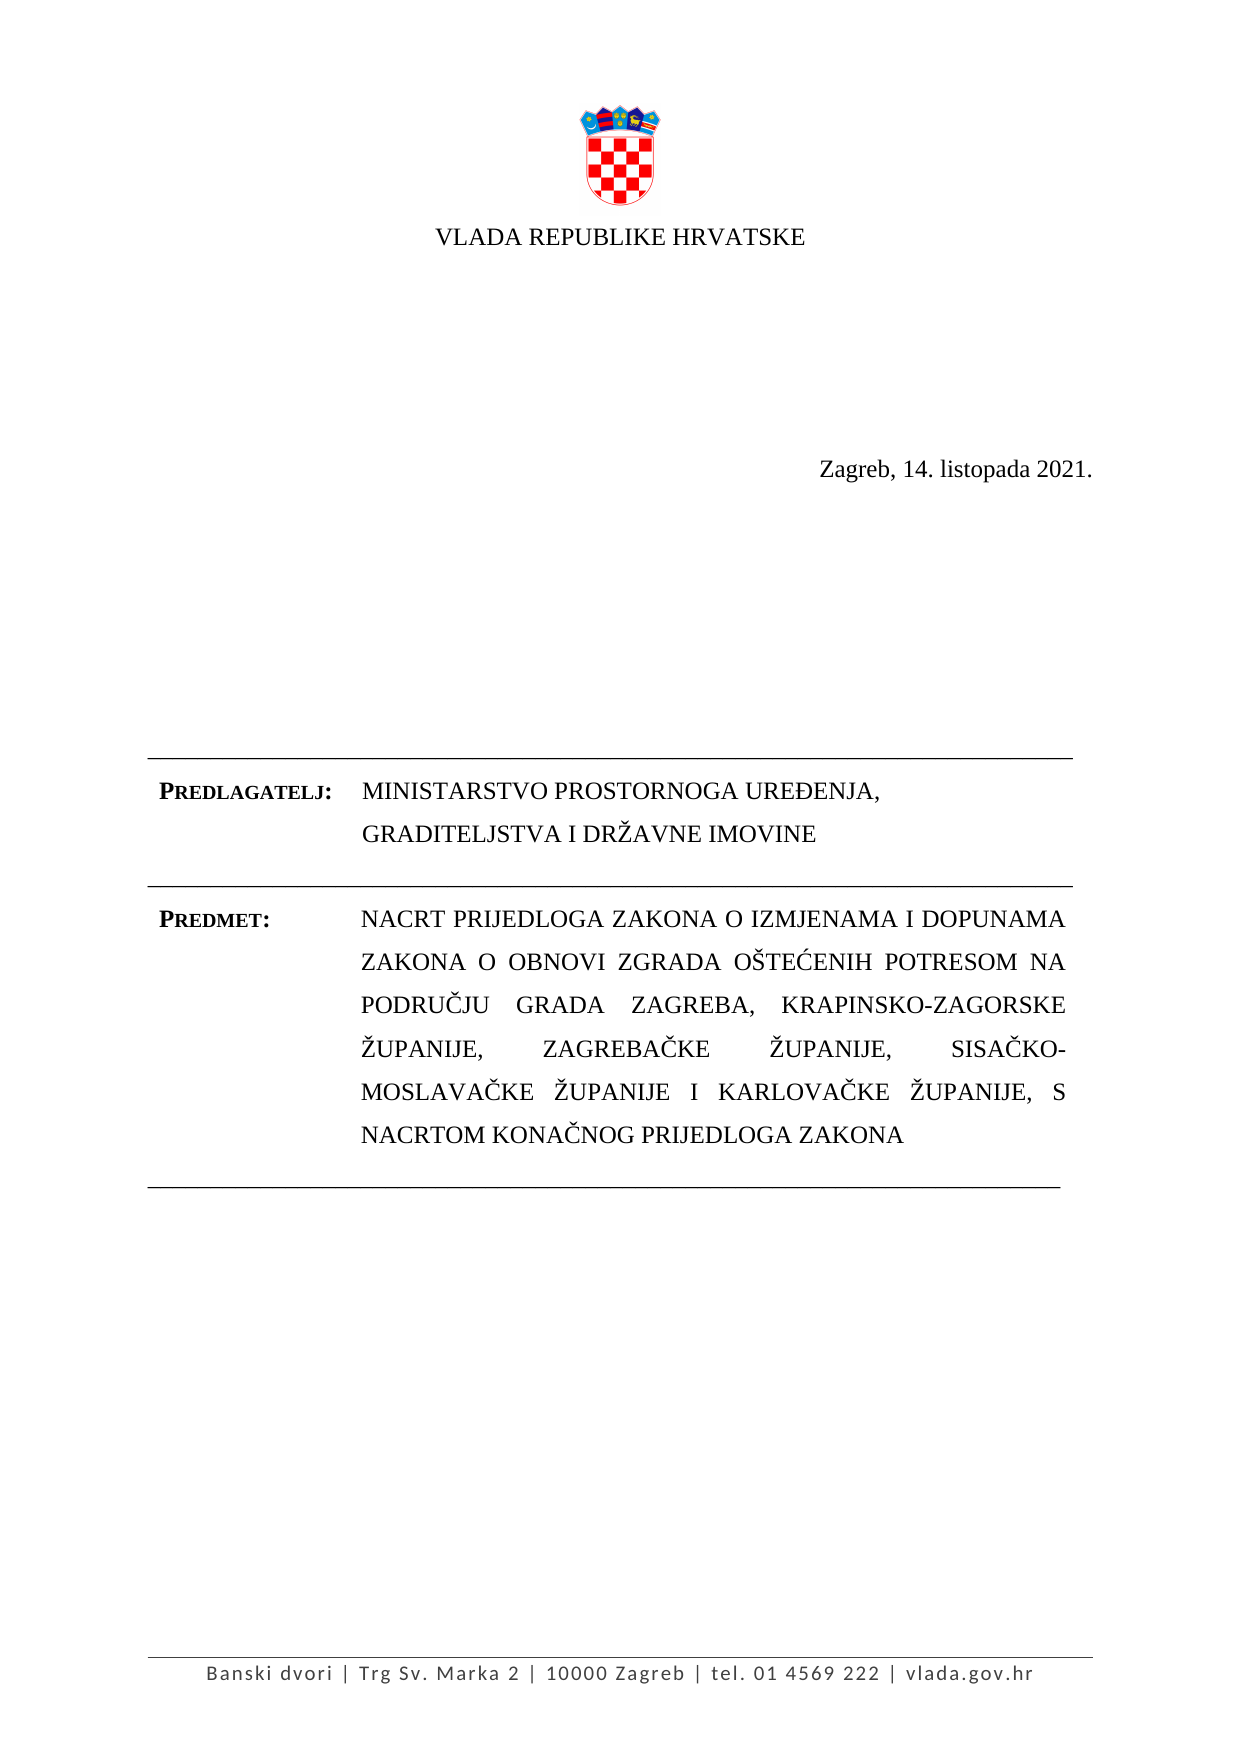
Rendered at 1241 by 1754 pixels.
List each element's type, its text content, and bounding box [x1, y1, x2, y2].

table_header Predlagatelj: [148, 776, 351, 861]
text Zagreb, 14. listopada 2021. [148, 454, 1093, 483]
table_header Predmet: [148, 904, 349, 1162]
picture [578, 103, 662, 216]
table_header NACRT PRIJEDLOGA ZAKONA O IZMJENAMA I DOPUNAMA ZAKONA O OBNOVI ZGRADA OŠTEĆENIH POTRESOM NA PODRUČJU GRADA ZAGREBA, KRAPINSKO-ZAGORSKE ŽUPANIJE, ZAGREBAČKE ŽUPANIJE, SISAČKO-MOSLAVAČKE ŽUPANIJE I KARLOVAČKE ŽUPANIJE, S NACRTOM KONAČNOG PRIJEDLOGA ZAKONA [349, 904, 1078, 1162]
text VLADA REPUBLIKE HRVATSKE [148, 222, 1093, 251]
text __________________________________________________________________________ [148, 861, 1093, 890]
text __________________________________________________________________________ [148, 733, 1093, 762]
text _________________________________________________________________________ [148, 1162, 1093, 1191]
table_header MINISTARSTVO PROSTORNOGA UREĐENJA, GRADITELJSTVA I DRŽAVNE IMOVINE [351, 776, 1078, 861]
